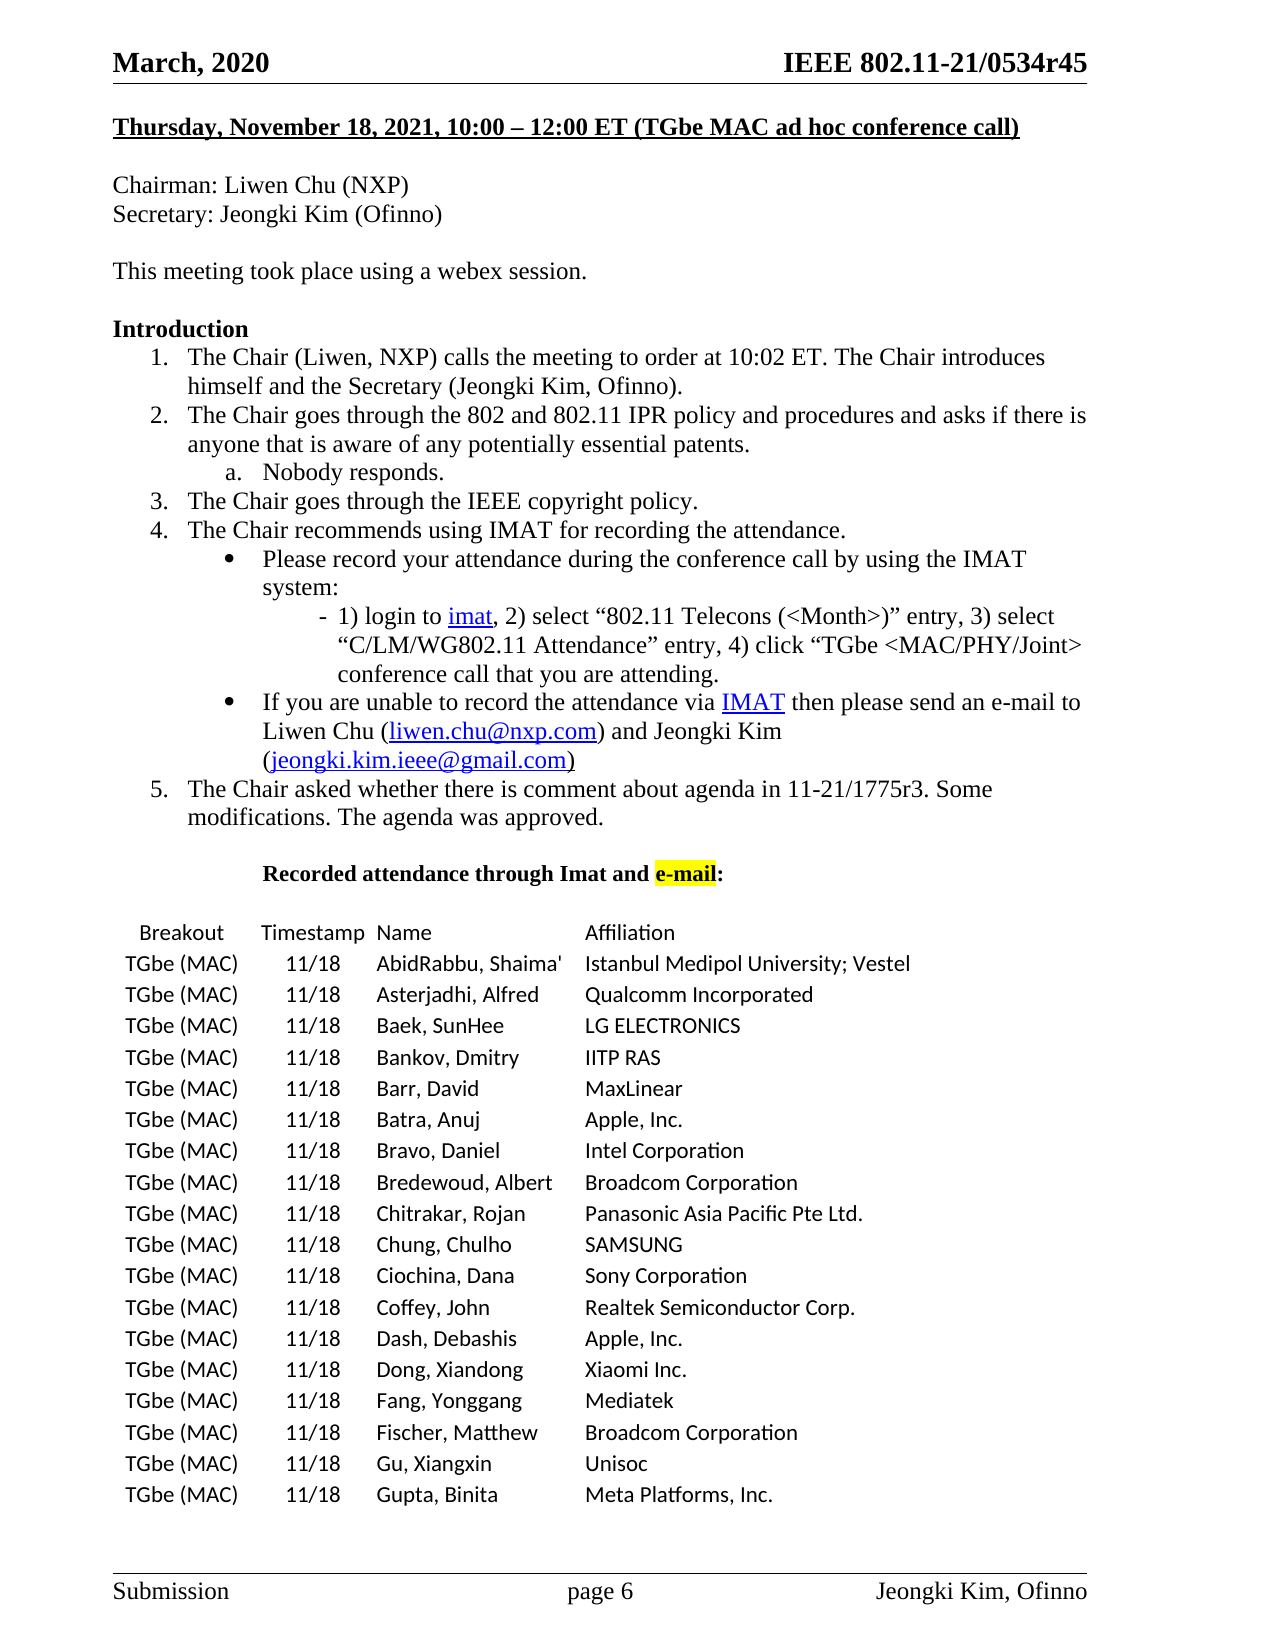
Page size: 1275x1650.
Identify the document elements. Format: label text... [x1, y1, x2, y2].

table_cell Broadcom Corporation [584, 1164, 1083, 1196]
table_cell 11/18 [251, 1414, 375, 1446]
table_cell 11/18 [251, 977, 375, 1008]
table_cell TGbe (MAC) [113, 1071, 251, 1102]
table_cell Chitrakar, Rojan [375, 1196, 583, 1227]
table_cell Mediatek [584, 1383, 1083, 1414]
table_cell 11/18 [251, 1039, 375, 1071]
table_cell Gupta, Binita [375, 1477, 583, 1508]
table_cell TGbe (MAC) [113, 1289, 251, 1321]
list 1) login to imat, 2) select “802.11 Telecons (<Month>)” entry, 3) select “C/LM/WG802.11 Attendance” entry, 4) click “TGbe <MAC/PHY/Joint> conference call that you are attending. [319, 601, 1087, 687]
table_cell Realtek Semiconductor Corp. [584, 1289, 1083, 1321]
table_cell Dong, Xiandong [375, 1352, 583, 1383]
table_cell SAMSUNG [584, 1227, 1083, 1258]
list The Chair goes through the IEEE copyright policy. [150, 486, 1087, 515]
table_cell TGbe (MAC) [113, 977, 251, 1008]
table_cell TGbe (MAC) [113, 946, 251, 977]
text Chairman: Liwen Chu (NXP) [112, 170, 1087, 199]
list Nobody responds. [225, 457, 1087, 486]
table_cell Sony Corporation [584, 1258, 1083, 1289]
table_cell TGbe (MAC) [113, 1039, 251, 1071]
table_cell TGbe (MAC) [113, 1258, 251, 1289]
list The Chair recommends using IMAT for recording the attendance. [150, 515, 1087, 544]
table_cell Fang, Yonggang [375, 1383, 583, 1414]
list The Chair goes through the 802 and 802.11 IPR policy and procedures and asks if there is anyone that is aware of any potentially essential patents. [150, 400, 1087, 457]
table_cell TGbe (MAC) [113, 1102, 251, 1133]
table_cell Coffey, John [375, 1289, 583, 1321]
table_cell 11/18 [251, 1196, 375, 1227]
table_cell AbidRabbu, Shaima' [375, 946, 583, 977]
table_cell Chung, Chulho [375, 1227, 583, 1258]
table_cell Panasonic Asia Pacific Pte Ltd. [584, 1196, 1083, 1227]
text Secretary: Jeongki Kim (Ofinno) [112, 199, 1087, 227]
table_cell TGbe (MAC) [113, 1321, 251, 1352]
table_cell 11/18 [251, 1071, 375, 1102]
table_header Affiliation [584, 914, 1083, 946]
table_cell TGbe (MAC) [113, 1196, 251, 1227]
table_cell Bravo, Daniel [375, 1133, 583, 1164]
list If you are unable to record the attendance via IMAT then please send an e-mail to Liwen Chu (liwen.chu@nxp.com) and Jeongki Kim (jeongki.kim.ieee@gmail.com) [225, 687, 1087, 774]
table_cell TGbe (MAC) [113, 1383, 251, 1414]
table_cell MaxLinear [584, 1071, 1083, 1102]
table_cell Fischer, Matthew [375, 1414, 583, 1446]
table_cell Istanbul Medipol University; Vestel [584, 946, 1083, 977]
table_header Timestamp [251, 914, 375, 946]
table_cell 11/18 [251, 1227, 375, 1258]
table_cell Gu, Xiangxin [375, 1446, 583, 1477]
table_cell TGbe (MAC) [113, 1477, 251, 1508]
table_cell 11/18 [251, 1258, 375, 1289]
table_cell IITP RAS [584, 1039, 1083, 1071]
text Thursday, November 18, 2021, 10:00 – 12:00 ET (TGbe MAC ad hoc conference call) [112, 112, 1087, 141]
text Introduction [112, 314, 1087, 342]
table_cell Apple, Inc. [584, 1321, 1083, 1352]
table_cell Bredewoud, Albert [375, 1164, 583, 1196]
table_cell 11/18 [251, 1133, 375, 1164]
table_cell Broadcom Corporation [584, 1414, 1083, 1446]
table_cell Bankov, Dmitry [375, 1039, 583, 1071]
table_cell 11/18 [251, 1477, 375, 1508]
text This meeting took place using a webex session. [112, 256, 1087, 285]
table_cell 11/18 [251, 1008, 375, 1039]
table_cell TGbe (MAC) [113, 1446, 251, 1477]
table_cell TGbe (MAC) [113, 1414, 251, 1446]
table_header Name [375, 914, 583, 946]
table_cell TGbe (MAC) [113, 1352, 251, 1383]
list Please record your attendance during the conference call by using the IMAT system: [225, 544, 1087, 601]
table_cell 11/18 [251, 1352, 375, 1383]
table_cell Apple, Inc. [584, 1102, 1083, 1133]
table_cell Xiaomi Inc. [584, 1352, 1083, 1383]
table_cell Intel Corporation [584, 1133, 1083, 1164]
list The Chair (Liwen, NXP) calls the meeting to order at 10:02 ET. The Chair introduces himself and the Secretary (Jeongki Kim, Ofinno). [150, 342, 1087, 400]
table_cell 11/18 [251, 1102, 375, 1133]
table_cell 11/18 [251, 1289, 375, 1321]
list The Chair asked whether there is comment about agenda in 11-21/1775r3. Some modifications. The agenda was approved. [150, 774, 1087, 831]
table_cell LG ELECTRONICS [584, 1008, 1083, 1039]
table_cell 11/18 [251, 1321, 375, 1352]
table_cell 11/18 [251, 1446, 375, 1477]
table_cell Qualcomm Incorporated [584, 977, 1083, 1008]
table_cell Batra, Anuj [375, 1102, 583, 1133]
table_cell Ciochina, Dana [375, 1258, 583, 1289]
table_cell Baek, SunHee [375, 1008, 583, 1039]
table_cell Meta Platforms, Inc. [584, 1477, 1083, 1508]
text Recorded attendance through Imat and e-mail: [262, 860, 1087, 914]
table_header Breakout [113, 914, 251, 946]
table_cell 11/18 [251, 946, 375, 977]
table_cell TGbe (MAC) [113, 1008, 251, 1039]
table_cell Unisoc [584, 1446, 1083, 1477]
table_cell TGbe (MAC) [113, 1133, 251, 1164]
table_cell TGbe (MAC) [113, 1227, 251, 1258]
table_cell 11/18 [251, 1383, 375, 1414]
table_cell Dash, Debashis [375, 1321, 583, 1352]
table_cell 11/18 [251, 1164, 375, 1196]
table_cell Asterjadhi, Alfred [375, 977, 583, 1008]
table_cell TGbe (MAC) [113, 1164, 251, 1196]
table_cell Barr, David [375, 1071, 583, 1102]
